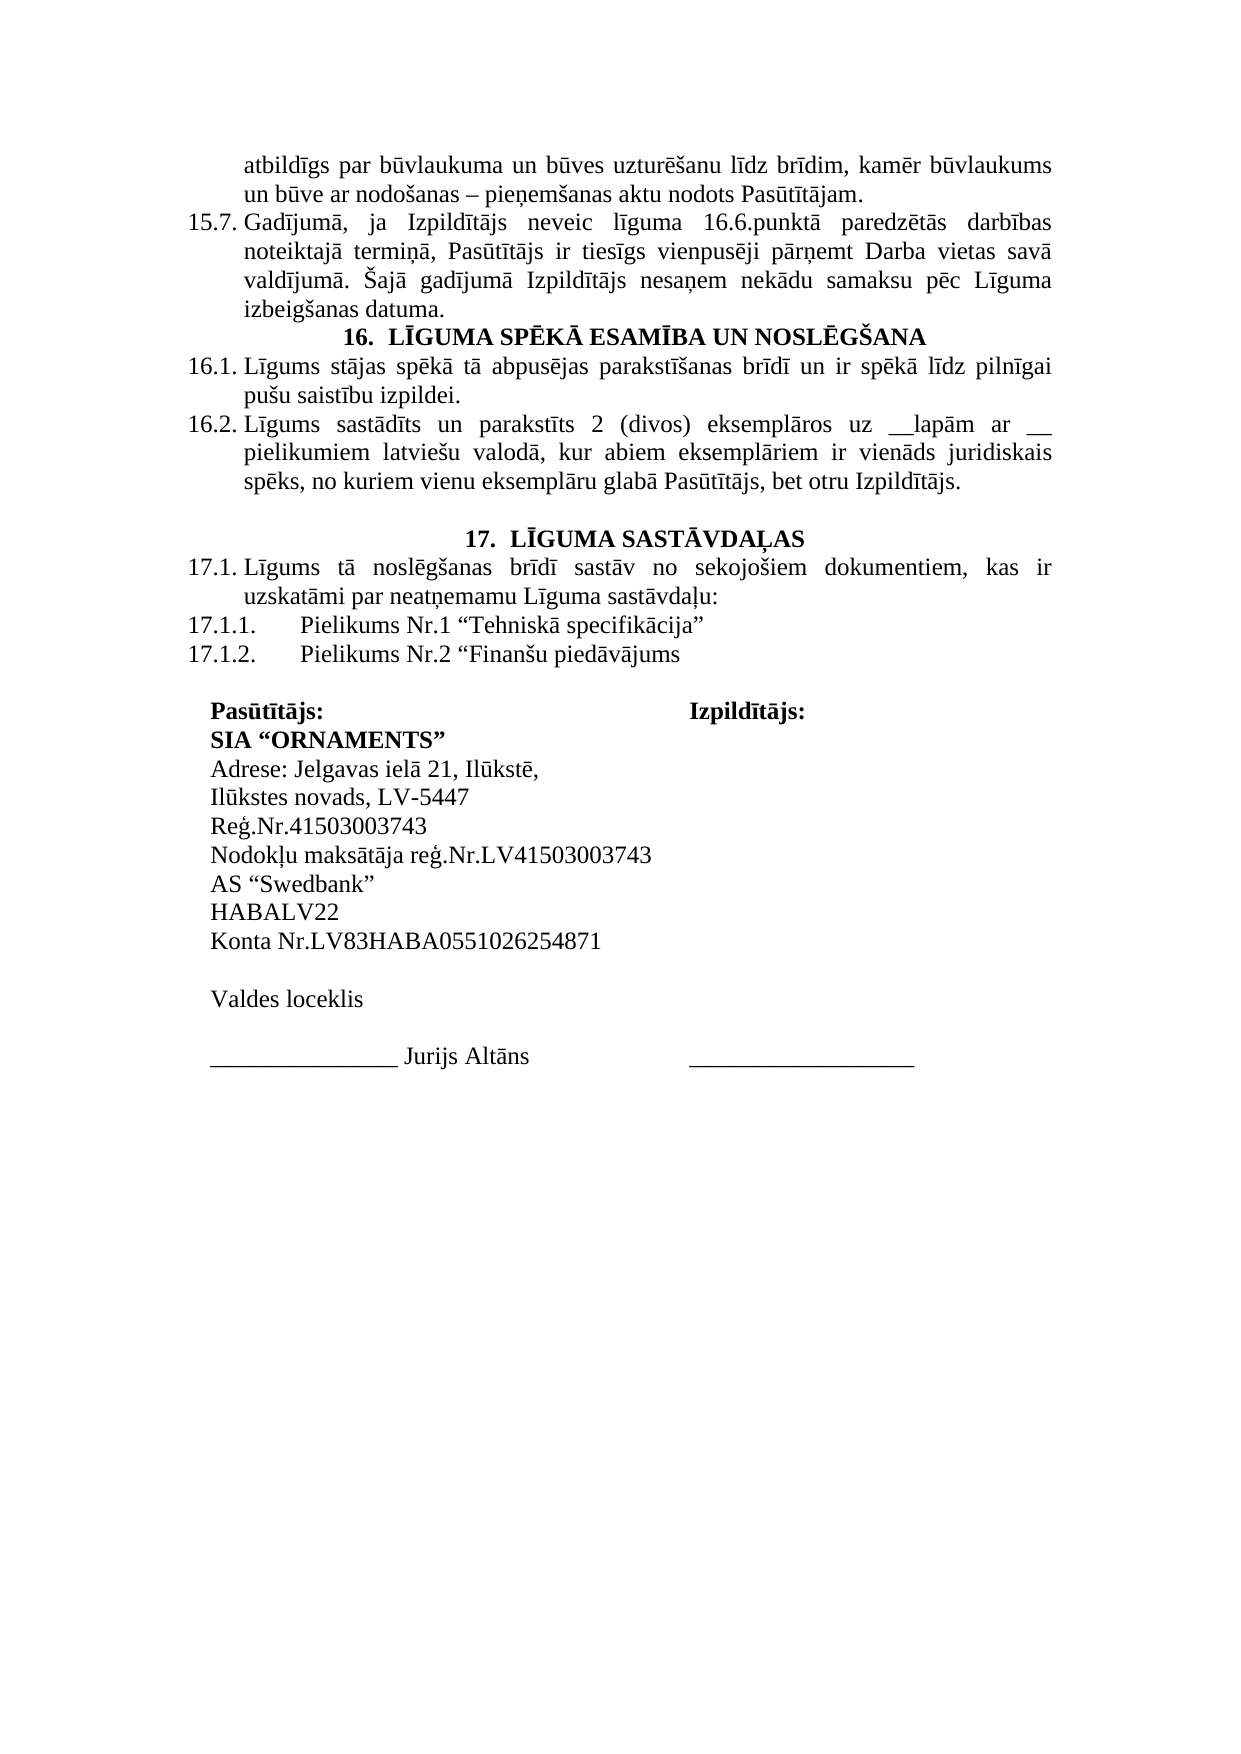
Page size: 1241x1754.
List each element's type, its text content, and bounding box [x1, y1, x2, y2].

list LĪGUMA SPĒKĀ ESAMĪBA UN NOSLĒGŠANA [217, 322, 1053, 351]
list Līgums tā noslēgšanas brīdī sastāv no sekojošiem dokumentiem, kas ir uzskatāmi par neatņemamu Līguma sastāvdaļu: [187, 552, 1053, 610]
list Pielikums Nr.2 “Finanšu piedāvājums [187, 639, 1053, 667]
list Pielikums Nr.1 “Tehniskā specifikācija” [187, 610, 1053, 639]
list Gadījumā, ja Izpildītājs neveic līguma 16.6.punktā paredzētās darbības noteiktajā termiņā, Pasūtītājs ir tiesīgs vienpusēji pārņemt Darba vietas savā valdījumā. Šajā gadījumā Izpildītājs nesaņem nekādu samaksu pēc Līguma izbeigšanas datuma. [187, 207, 1053, 322]
list Līgums sastādīts un parakstīts 2 (divos) eksemplāros uz __lapām ar __ pielikumiem latviešu valodā, kur abiem eksemplāriem ir vienāds juridiskais spēks, no kuriem vienu eksemplāru glabā Pasūtītājs, bet otru Izpildītājs. [187, 409, 1053, 495]
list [187, 150, 1053, 207]
table_header [188, 668, 1076, 1099]
list LĪGUMA SASTĀVDAĻAS [217, 524, 1053, 552]
list Līgums stājas spēkā tā abpusējas parakstīšanas brīdī un ir spēkā līdz pilnīgai pušu saistību izpildei. [187, 351, 1053, 409]
